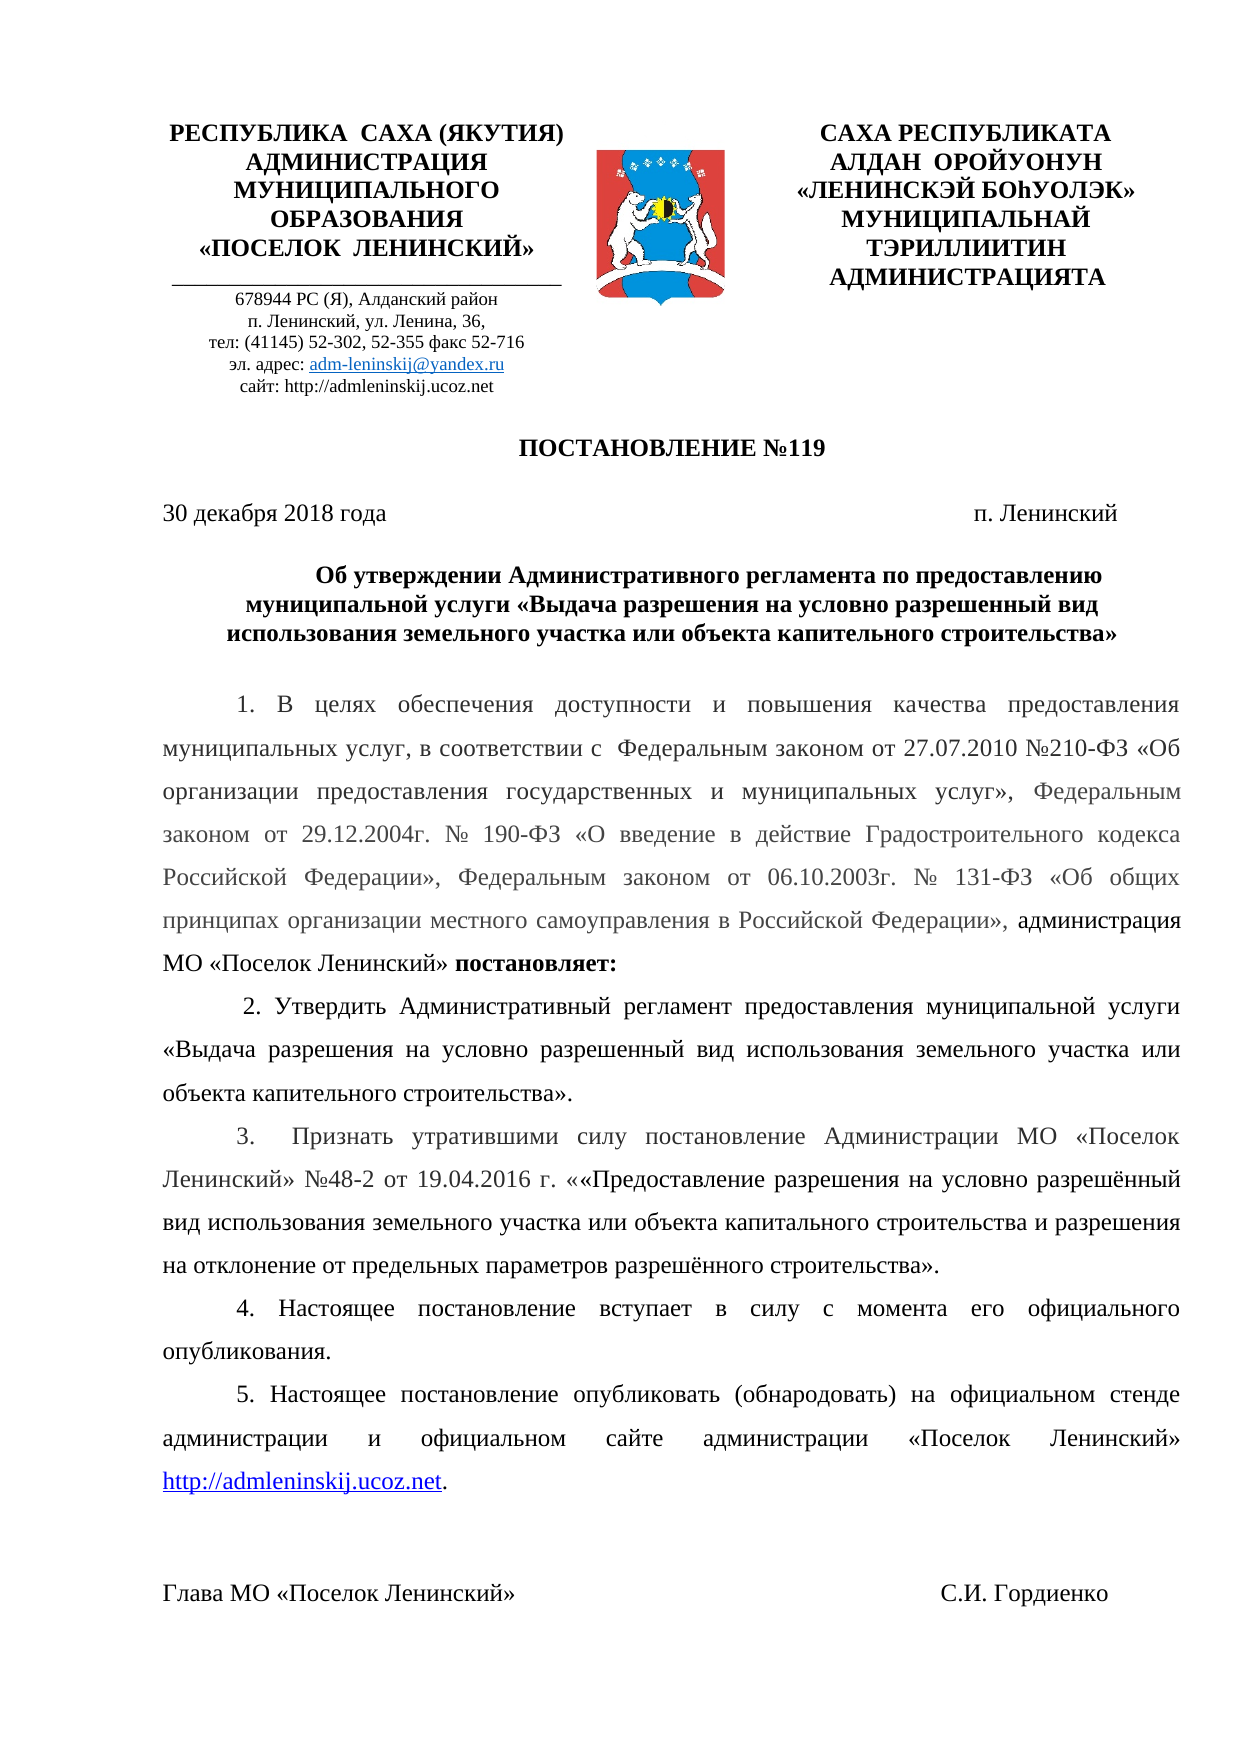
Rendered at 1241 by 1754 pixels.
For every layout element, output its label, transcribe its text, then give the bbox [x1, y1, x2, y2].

text 5. Настоящее постановление опубликовать (обнародовать) на официальном стенде администрации и официальном сайте администрации «Поселок Ленинский» http://admleninskij.ucoz.net. [162, 1379, 1181, 1494]
table_header САХА РЕСПУБЛИКАТА АЛДАН ОРОЙУОНУН «ЛЕНИНСКЭЙ БОhУОЛЭК» МУНИЦИПАЛЬНАЙ ТЭРИЛЛИИТИН АДМИНИСТРАЦИЯТА [744, 118, 1188, 396]
text 2. Утвердить Административный регламент предоставления муниципальной услуги «Выдача разрешения на условно разрешенный вид использования земельного участка или объекта капительного строительства». [162, 991, 1181, 1106]
text Об утверждении Административного регламента по предоставлению муниципальной услуги «Выдача разрешения на условно разрешенный вид использования земельного участка или объекта капительного строительства» [162, 560, 1181, 646]
text 1. В целях обеспечения доступности и повышения качества предоставления муниципальных услуг, в соответствии с Федеральным законом от 27.07.2010 №210-ФЗ «Об организации предоставления государственных и муниципальных услуг», Федеральным законом от 29.12.2004г. № 190-ФЗ «О введение в действие Градостроительного кодекса Российской Федерации», Федеральным законом от 06.10.2003г. № 131-ФЗ «Об общих принципах организации местного самоуправления в Российской Федерации», администрация МО «Поселок Ленинский» постановляет: [162, 689, 1181, 977]
text 4. Настоящее постановление вступает в силу с момента его официального опубликования. [162, 1293, 1181, 1365]
text 3. Признать утратившими силу постановление Администрации МО «Поселок Ленинский» №48-2 от 19.04.2016 г. ««Предоставление разрешения на условно разрешённый вид использования земельного участка или объекта капитального строительства и разрешения на отклонение от предельных параметров разрешённого строительства». [162, 1121, 1181, 1279]
table_header [577, 118, 744, 396]
picture [596, 118, 725, 306]
text ПОСТАНОВЛЕНИЕ №119 [162, 396, 1181, 462]
text 30 декабря 2018 года п. Ленинский [162, 494, 1181, 527]
table_header РЕСПУБЛИКА САХА (ЯКУТИЯ) АДМИНИСТРАЦИЯ МУНИЦИПАЛЬНОГО ОБРАЗОВАНИЯ «ПОСЕЛОК ЛЕНИНСКИЙ» __________________________________ 678944 РС (Я), Алданский район п. Ленинский, ул. Ленина, 36, тел: (41145) 52-302, 52-355 факс 52-716 эл. адрес: adm-leninskij@yandex.ru сайт: http://admleninskij.ucoz.net [156, 118, 577, 396]
text Глава МО «Поселок Ленинский» С.И. Гордиенко [162, 1574, 1181, 1607]
